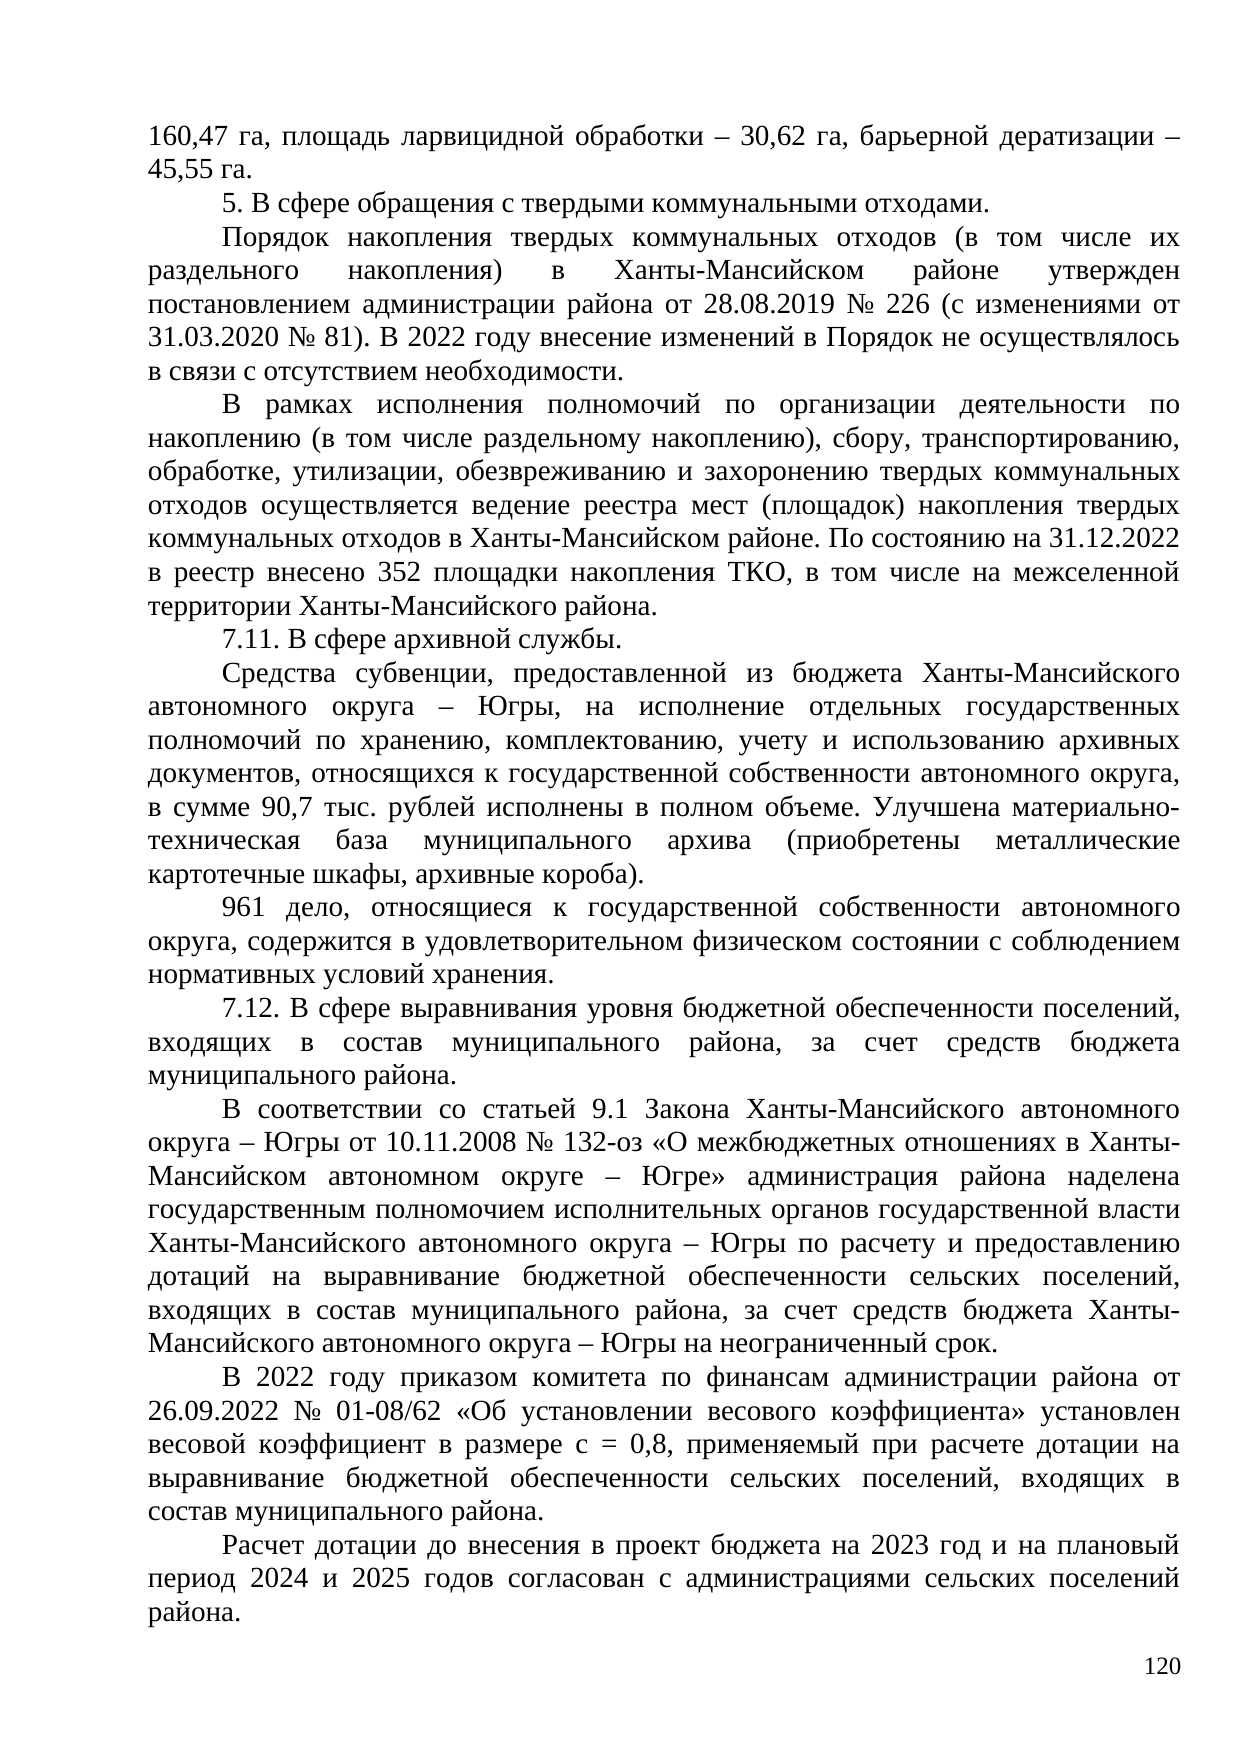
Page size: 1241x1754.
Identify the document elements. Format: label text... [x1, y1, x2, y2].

text В рамках исполнения полномочий по организации деятельности по накоплению (в том числе раздельному накоплению), сбору, транспортированию, обработке, утилизации, обезвреживанию и захоронению твердых коммунальных отходов осуществляется ведение реестра мест (площадок) накопления твердых коммунальных отходов в Ханты-Мансийском районе. По состоянию на 31.12.2022 в реестр внесено 352 площадки накопления ТКО, в том числе на межселенной территории Ханты-Мансийского района. [148, 386, 1181, 621]
text Средства субвенции, предоставленной из бюджета Ханты-Мансийского автономного округа – Югры, на исполнение отдельных государственных полномочий по хранению, комплектованию, учету и использованию архивных документов, относящихся к государственной собственности автономного округа, в сумме 90,7 тыс. рублей исполнены в полном объеме. Улучшена материально-техническая база муниципального архива (приобретены металлические картотечные шкафы, архивные короба). [148, 655, 1181, 889]
text 7.11. В сфере архивной службы. [148, 621, 1181, 655]
text 7.12. В сфере выравнивания уровня бюджетной обеспеченности поселений, входящих в состав муниципального района, за счет средств бюджета муниципального района. [148, 990, 1181, 1091]
text Расчет дотации до внесения в проект бюджета на 2023 год и на плановый период 2024 и 2025 годов согласован с администрациями сельских поселений района. [148, 1527, 1181, 1627]
text 961 дело, относящиеся к государственной собственности автономного округа, содержится в удовлетворительном физическом состоянии с соблюдением нормативных условий хранения. [148, 889, 1181, 990]
text В соответствии со статьей 9.1 Закона Ханты-Мансийского автономного округа – Югры от 10.11.2008 № 132-оз «О межбюджетных отношениях в Ханты-Мансийском автономном округе – Югре» администрация района наделена государственным полномочием исполнительных органов государственной власти Ханты-Мансийского автономного округа – Югры по расчету и предоставлению дотаций на выравнивание бюджетной обеспеченности сельских поселений, входящих в состав муниципального района, за счет средств бюджета Ханты-Мансийского автономного округа – Югры на неограниченный срок. [148, 1091, 1181, 1359]
list 5. В сфере обращения с твердыми коммунальными отходами. [148, 185, 1181, 219]
text В 2022 году приказом комитета по финансам администрации района от 26.09.2022 № 01-08/62 «Об установлении весового коэффициента» установлен весовой коэффициент в размере с = 0,8, применяемый при расчете дотации на выравнивание бюджетной обеспеченности сельских поселений, входящих в состав муниципального района. [148, 1359, 1181, 1527]
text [148, 118, 1181, 185]
text Порядок накопления твердых коммунальных отходов (в том числе их раздельного накопления) в Ханты-Мансийском районе утвержден постановлением администрации района от 28.08.2019 № 226 (с изменениями от 31.03.2020 № 81). В 2022 году внесение изменений в Порядок не осуществлялось в связи с отсутствием необходимости. [148, 219, 1181, 386]
